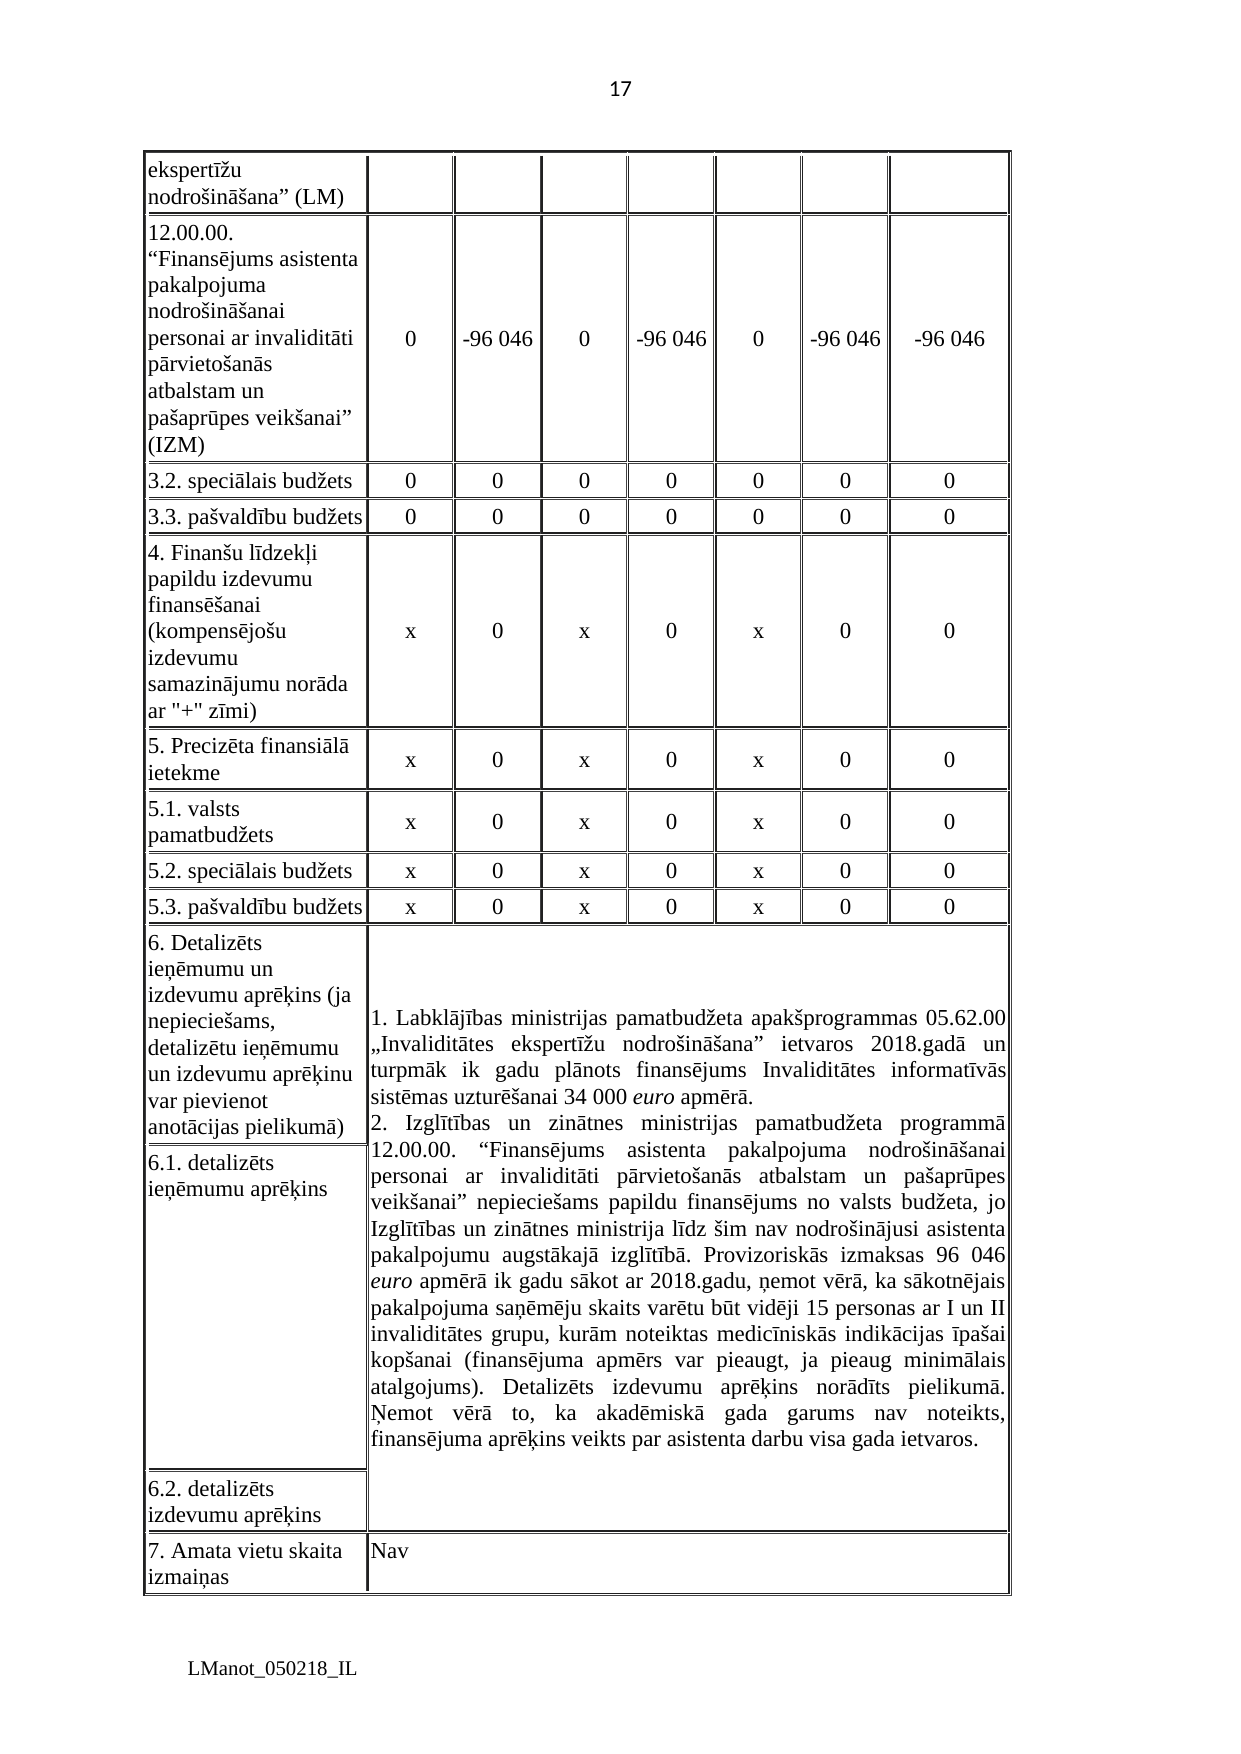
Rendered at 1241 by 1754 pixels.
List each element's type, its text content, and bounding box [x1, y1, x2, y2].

table_cell -96 046 [629, 216, 713, 461]
table_cell 0 [629, 536, 713, 726]
table_cell 0 [628, 152, 715, 212]
table_cell 0 [717, 500, 800, 532]
table_cell -96 046 [456, 216, 540, 461]
table_cell x [543, 730, 626, 788]
table_cell x [369, 536, 452, 726]
table_cell 7. Amata vietu skaita izmaiņas [146, 1530, 367, 1593]
table_cell 0 [367, 152, 454, 212]
table_cell 0 [629, 500, 713, 532]
table_cell 0 [802, 152, 889, 212]
table_cell 0 [369, 464, 452, 496]
table_cell 0 [456, 890, 540, 922]
table_cell x [543, 890, 626, 922]
table_cell 0 [456, 500, 540, 532]
table_cell -96 046 [803, 216, 887, 461]
table_cell 1. Labklājības ministrijas pamatbudžeta apakšprogrammas 05.62.00 „Invaliditātes ekspertīžu nodrošināšana” ietvaros 2018.gadā un turpmāk ik gadu plānots finansējums Invaliditātes informatīvās sistēmas uzturēšanai 34 000 euro apmērā. 2. Izglītības un zinātnes ministrijas pamatbudžeta programmā 12.00.00. “Finansējums asistenta pakalpojuma nodrošināšanai personai ar invaliditāti pārvietošanās atbalstam un pašaprūpes veikšanai” nepieciešams papildu finansējums no valsts budžeta, jo Izglītības un zinātnes ministrija līdz šim nav nodrošinājusi asistenta pakalpojumu augstākajā izglītībā. Provizoriskās izmaksas 96 046 euro apmērā ik gadu sākot ar 2018.gadu, ņemot vērā, ka sākotnējais pakalpojuma saņēmēju skaits varētu būt vidēji 15 personas ar I un II invaliditātes grupu, kurām noteiktas medicīniskās indikācijas īpašai kopšanai (finansējuma apmērs var pieaugt, ja pieaug minimālais atalgojums). Detalizēts izdevumu aprēķins norādīts pielikumā. Ņemot vērā to, ka akadēmiskā gada garums nav noteikts, finansējuma aprēķins veikts par asistenta darbu visa gada ietvaros. [369, 922, 1009, 1530]
table_cell 5.3. pašvaldību budžets [146, 886, 366, 922]
table_cell 0 [629, 464, 713, 496]
table_cell x [543, 536, 626, 726]
table_cell 0 [541, 153, 628, 212]
table_cell x [717, 854, 800, 886]
table_cell 0 [803, 464, 887, 496]
table_cell 0 [803, 500, 887, 532]
table_cell 0 [629, 890, 713, 922]
table_cell 0 [889, 461, 1010, 496]
table_cell 0 [803, 536, 887, 726]
table_cell 0 [629, 730, 713, 788]
table_cell 0 [717, 464, 800, 496]
table_cell 0 [891, 532, 1009, 726]
table_cell 0 [889, 851, 1010, 886]
table_cell 0 [543, 216, 626, 461]
table_cell 6. Detalizēts ieņēmumu un izdevumu aprēķins (ja nepieciešams, detalizētu ieņēmumu un izdevumu aprēķinu var pievienot anotācijas pielikumā) [146, 922, 366, 1142]
table_cell Nav [367, 1530, 1009, 1593]
table_cell x [717, 792, 800, 851]
table_cell 5.1. valsts pamatbudžets [146, 788, 366, 851]
table_cell 0 [891, 496, 1009, 532]
table_cell x [543, 792, 626, 851]
table_cell 0 [456, 464, 540, 496]
table_cell x [717, 730, 800, 788]
table_cell 0 [543, 464, 626, 496]
table_cell x [369, 854, 452, 886]
table_cell 6.1. detalizēts ieņēmumu aprēķins [146, 1143, 366, 1468]
table_cell 0 [803, 854, 887, 886]
table_cell x [543, 854, 626, 886]
table_cell 3.3. pašvaldību budžets [146, 496, 366, 532]
table_cell 3.2. speciālais budžets [145, 461, 367, 496]
table_cell 0 [715, 153, 802, 212]
table_cell x [717, 536, 800, 726]
table_cell 0 [891, 788, 1009, 851]
table_cell 0 [454, 153, 541, 212]
table_cell 5.2. speciālais budžets [145, 851, 367, 886]
table_cell 0 [456, 536, 540, 726]
table_cell 12.00.00. “Finansējums asistenta pakalpojuma nodrošināšanai personai ar invaliditāti pārvietošanās atbalstam un pašaprūpes veikšanai” (IZM) [146, 212, 366, 461]
table_cell 4. Finanšu līdzekļi papildu izdevumu finansēšanai (kompensējošu izdevumu samazinājumu norāda ar "+" zīmi) [146, 532, 366, 726]
table_cell x [369, 890, 452, 922]
table_cell x [717, 890, 800, 922]
table_cell 0 [889, 153, 1008, 212]
table_cell 5. Precizēta finansiālā ietekme [146, 726, 366, 788]
table_cell x [369, 730, 452, 788]
table_cell 0 [803, 792, 887, 851]
table_cell 0 [803, 730, 887, 788]
table_cell 0 [803, 890, 887, 922]
table_cell -96 046 [891, 212, 1009, 461]
table_cell x [369, 792, 452, 851]
table_cell 0 [456, 730, 540, 788]
table_cell 0 [717, 216, 800, 461]
table_cell 0 [629, 792, 713, 851]
table_cell 0 [891, 886, 1009, 922]
table_cell 0 [543, 500, 626, 532]
table_cell 0 [456, 854, 540, 886]
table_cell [146, 153, 367, 212]
table_cell 0 [369, 500, 452, 532]
table_cell 0 [629, 854, 713, 886]
table_cell 0 [456, 792, 540, 851]
table_cell 0 [369, 216, 452, 461]
table_cell 6.2. detalizēts izdevumu aprēķins [146, 1468, 366, 1530]
table_cell 0 [891, 726, 1009, 788]
